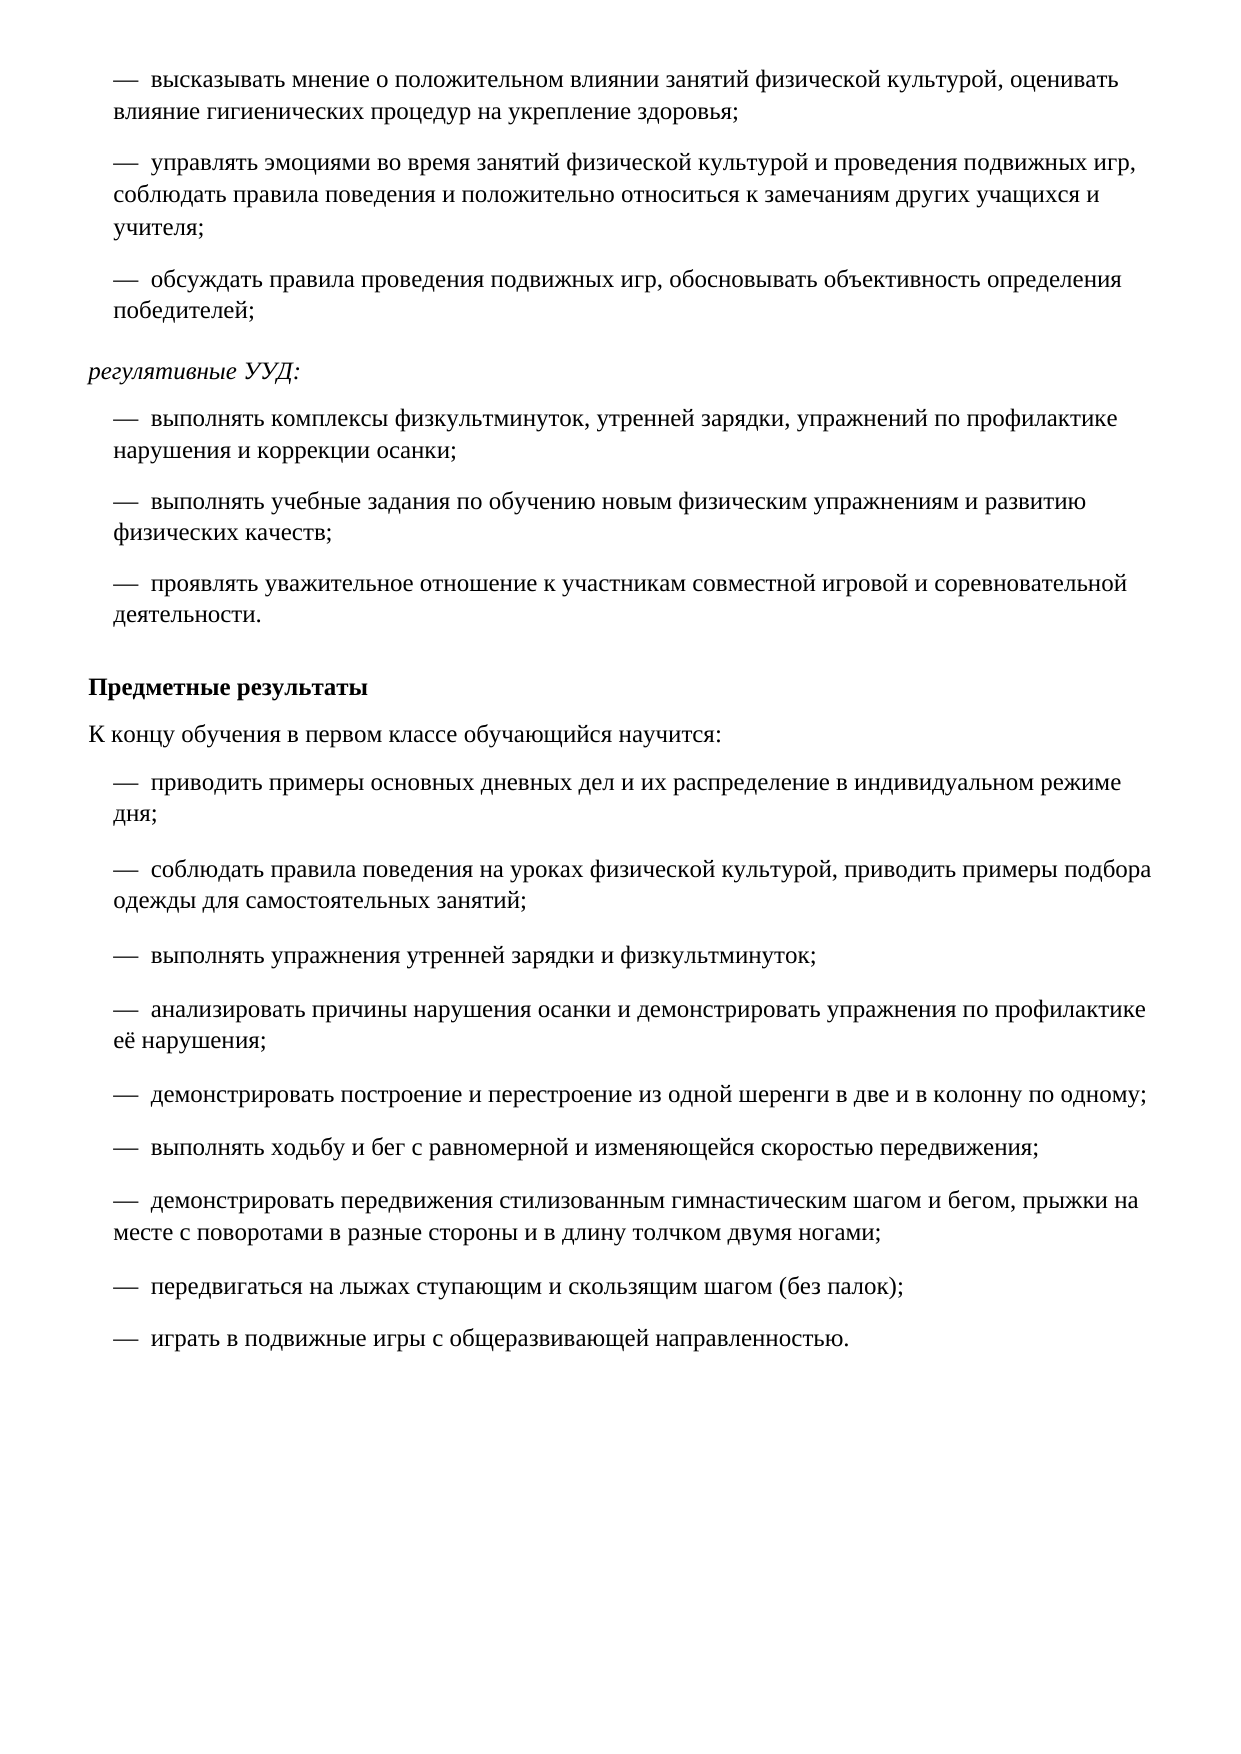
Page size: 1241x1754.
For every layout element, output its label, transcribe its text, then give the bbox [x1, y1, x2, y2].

text — управлять эмоциями во время занятий физической культурой и проведения подвижных игр, соблюдать правила поведения и положительно относиться к замечаниям других учащихся и учителя; [113, 147, 1139, 240]
text — выполнять упражнения утренней зарядки и физкультминуток; [113, 942, 1154, 969]
text регулятивные УУД: [88, 357, 1154, 385]
text — выполнять комплексы физкультминуток, утренней зарядки, упражнений по профилактике нарушения и коррекции осанки; [113, 403, 1124, 463]
text Предметные результаты [88, 674, 1154, 701]
text К концу обучения в первом классе обучающийся научится: [88, 721, 1154, 748]
text — выполнять ходьбу и бег с равномерной и изменяющейся скоростью передвижения; [113, 1133, 1154, 1161]
text — соблюдать правила поведения на уроках физической культурой, приводить примеры подбора одежды для самостоятельных занятий; [113, 854, 1154, 914]
text — передвигаться на лыжах ступающим и скользящим шагом (без палок); [113, 1273, 1154, 1300]
text — играть в подвижные игры с общеразвивающей направленностью. [113, 1325, 1154, 1352]
text — анализировать причины нарушения осанки и демонстрировать упражнения по профилактике её нарушения; [113, 994, 1154, 1054]
text — демонстрировать передвижения стилизованным гимнастическим шагом и бегом, прыжки на месте с поворотами в разные стороны и в длину толчком двумя ногами; [113, 1186, 1154, 1246]
text — проявлять уважительное отношение к участникам совместной игровой и соревновательной деятельности. [113, 568, 1139, 628]
text — приводить примеры основных дневных дел и их распределение в индивидуальном режиме дня; [113, 767, 1124, 827]
text — выполнять учебные задания по обучению новым физическим упражнениям и развитию физических качеств; [113, 486, 1094, 546]
text — обсуждать правила проведения подвижных игр, обосновывать объективность определения победителей; [113, 264, 1124, 324]
text — демонстрировать построение и перестроение из одной шеренги в две и в колонну по одному; [113, 1081, 1154, 1108]
text — высказывать мнение о положительном влиянии занятий физической культурой, оценивать влияние гигиенических процедур на укрепление здоровья; [113, 64, 1124, 124]
